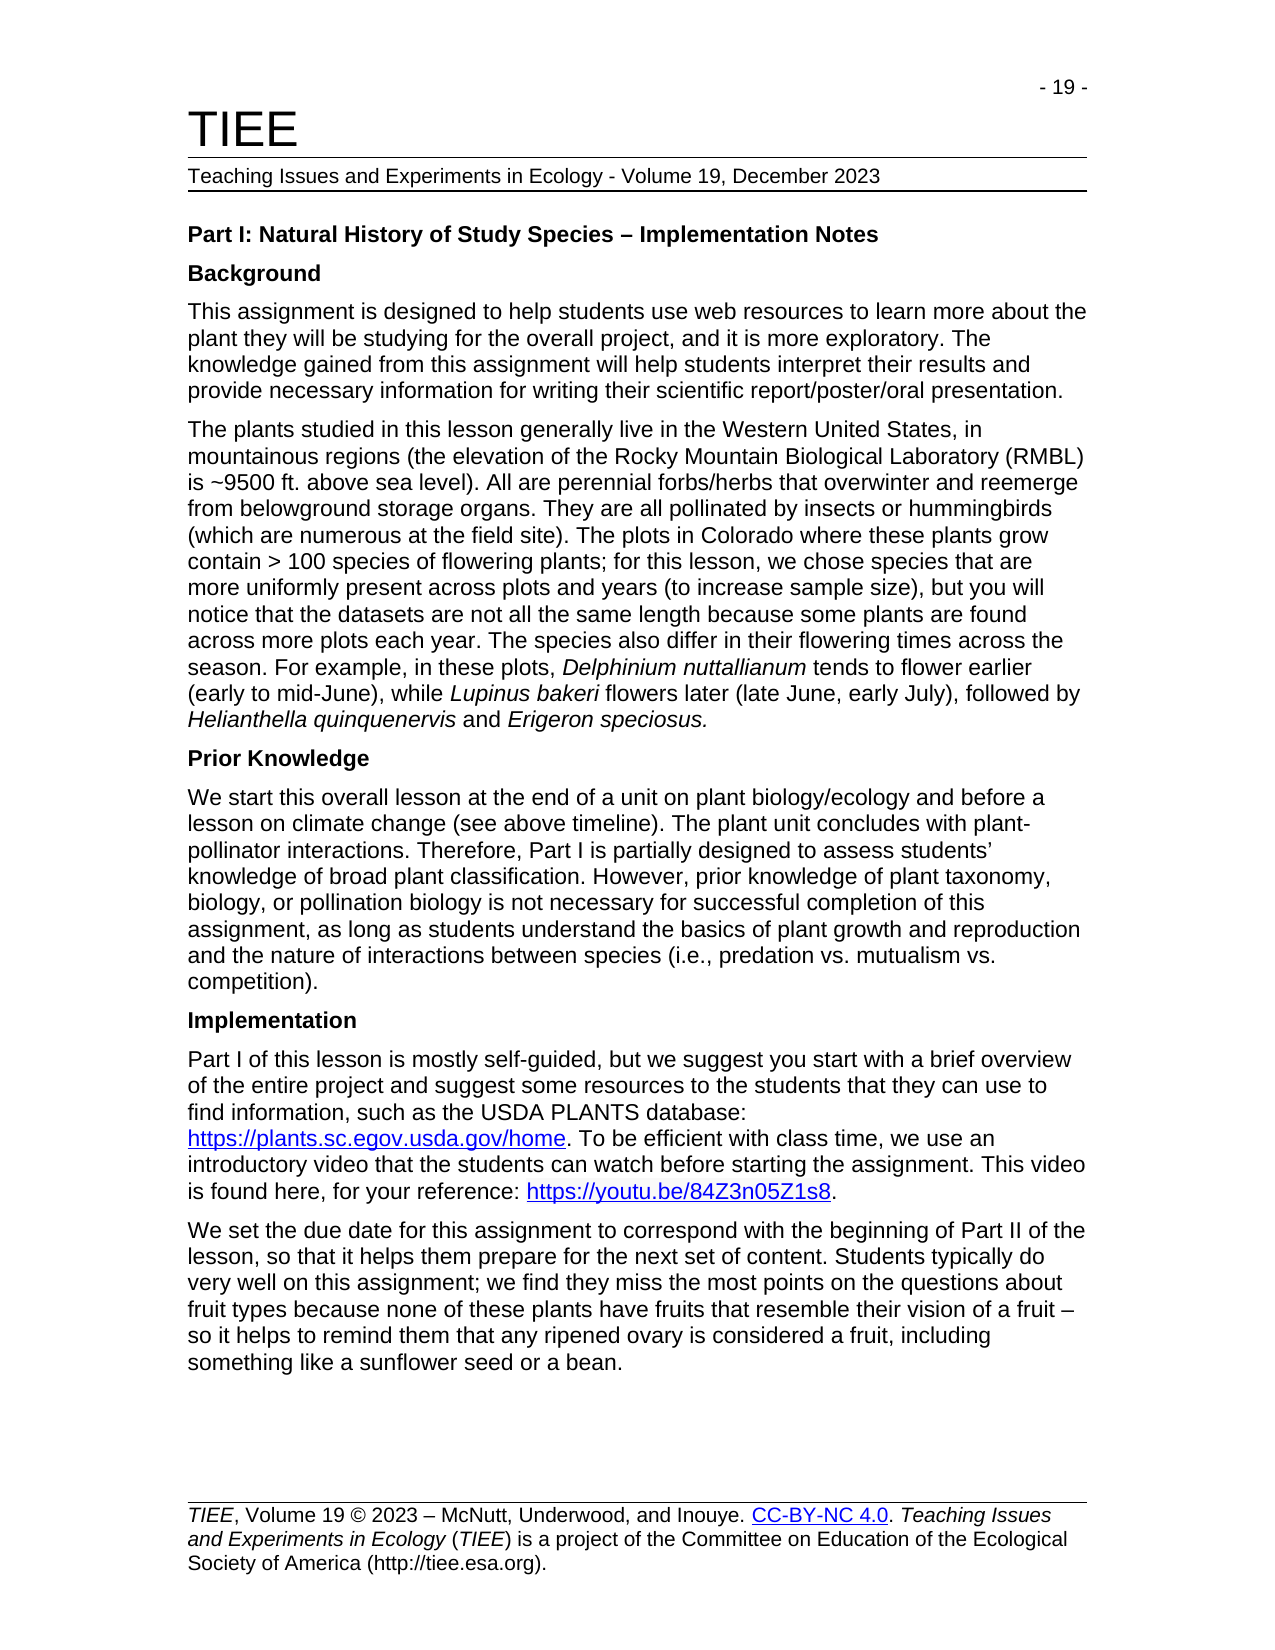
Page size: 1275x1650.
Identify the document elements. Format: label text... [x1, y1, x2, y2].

text This assignment is designed to help students use web resources to learn more about the plant they will be studying for the overall project, and it is more exploratory. The knowledge gained from this assignment will help students interpret their results and provide necessary information for writing their scientific report/poster/oral presentation. [187, 298, 1087, 404]
text Prior Knowledge [187, 745, 1087, 771]
text Background [187, 259, 1087, 286]
text Implementation [187, 1007, 1087, 1033]
text We start this overall lesson at the end of a unit on plant biology/ecology and before a lesson on climate change (see above timeline). The plant unit concludes with plant-pollinator interactions. Therefore, Part I is partially designed to assess students’ knowledge of broad plant classification. However, prior knowledge of plant taxonomy, biology, or pollination biology is not necessary for successful completion of this assignment, as long as students understand the basics of plant growth and reproduction and the nature of interactions between species (i.e., predation vs. mutualism vs. competition). [187, 784, 1087, 995]
text Part I of this lesson is mostly self-guided, but we suggest you start with a brief overview of the entire project and suggest some resources to the students that they can use to find information, such as the USDA PLANTS database: https://plants.sc.egov.usda.gov/home. To be efficient with class time, we use an introductory video that the students can watch before starting the assignment. This video is found here, for your reference: https://youtu.be/84Z3n05Z1s8. [187, 1046, 1087, 1204]
text The plants studied in this lesson generally live in the Western United States, in mountainous regions (the elevation of the Rocky Mountain Biological Laboratory (RMBL) is ~9500 ft. above sea level). All are perennial forbs/herbs that overwinter and reemerge from belowground storage organs. They are all pollinated by insects or hummingbirds (which are numerous at the field site). The plots in Colorado where these plants grow contain > 100 species of flowering plants; for this lesson, we chose species that are more uniformly present across plots and years (to increase sample size), but you will notice that the datasets are not all the same length because some plants are found across more plots each year. The species also differ in their flowering times across the season. For example, in these plots, Delphinium nuttallianum tends to flower earlier (early to mid-June), while Lupinus bakeri flowers later (late June, early July), followed by Helianthella quinquenervis and Erigeron speciosus. [187, 416, 1087, 732]
text Part I: Natural History of Study Species – Implementation Notes [187, 221, 1087, 247]
text We set the due date for this assignment to correspond with the beginning of Part II of the lesson, so that it helps them prepare for the next set of content. Students typically do very well on this assignment; we find they miss the most points on the questions about fruit types because none of these plants have fruits that resemble their vision of a fruit – so it helps to remind them that any ripened ovary is considered a fruit, including something like a sunflower seed or a bean. [187, 1217, 1087, 1375]
